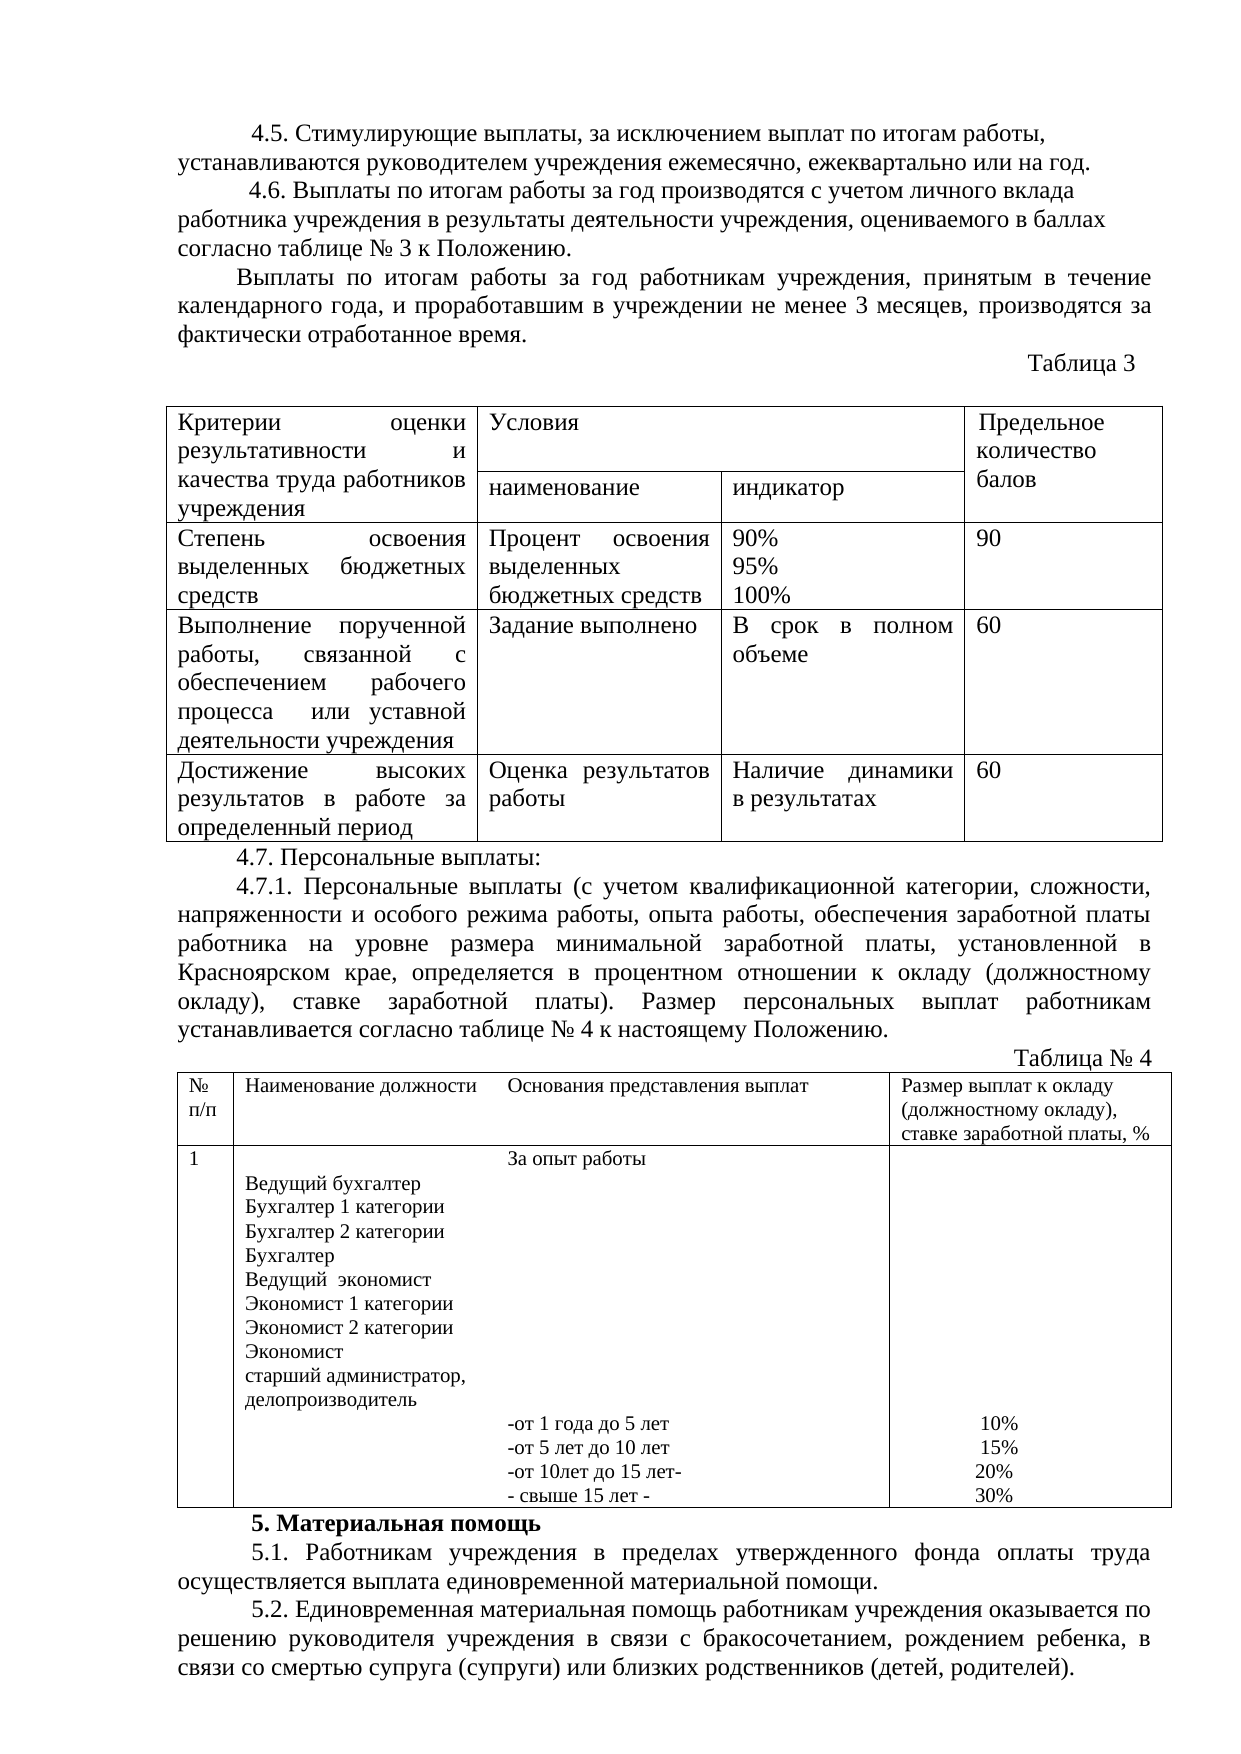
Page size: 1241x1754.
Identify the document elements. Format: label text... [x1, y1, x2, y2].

text 4.7.1. Персональные выплаты (с учетом квалификационной категории, сложности, напряженности и особого режима работы, опыта работы, обеспечения заработной платы работника на уровне размера минимальной заработной платы, установленной в Красноярском крае, определяется в процентном отношении к окладу (должностному окладу), ставке заработной платы). Размер персональных выплат работникам устанавливается согласно таблице № 4 к настоящему Положению. [177, 871, 1152, 1043]
text 5. Материальная помощь [177, 1508, 1152, 1537]
table_cell Ведущий бухгалтер Бухгалтер 1 категории Бухгалтер 2 категории Бухгалтер Ведущий экономист Экономист 1 категории Экономист 2 категории Экономист старший администратор, делопроизводитель [234, 1146, 496, 1507]
text 4.5. Стимулирующие выплаты, за исключением выплат по итогам работы, устанавливаются руководителем учреждения ежемесячно, ежеквартально или на год. [177, 118, 1152, 176]
text 5.1. Работникам учреждения в пределах утвержденного фонда оплаты труда осуществляется выплата единовременной материальной помощи. [177, 1537, 1152, 1594]
table_header Основания представления выплат [496, 1073, 889, 1145]
table_cell Выполнение порученной работы, связанной с обеспечением рабочего процесса или уставной деятельности учреждения [167, 610, 477, 754]
table_cell 90 [965, 523, 1162, 609]
text 5.2. Единовременная материальная помощь работникам учреждения оказывается по решению руководителя учреждения в связи с бракосочетанием, рождением ребенка, в связи со смертью супруга (супруги) или близких родственников (детей, родителей). [177, 1594, 1152, 1681]
table_cell 60 [965, 610, 1162, 754]
table_cell За опыт работы -от 1 года до 5 лет -от 5 лет до 10 лет -от 10лет до 15 лет- - свыше 15 лет - [496, 1146, 889, 1507]
table_cell Задание выполнено [478, 610, 721, 754]
table_cell Наличие динамики в результатах [722, 755, 964, 841]
text 4.6. Выплаты по итогам работы за год производятся с учетом личного вклада работника учреждения в результаты деятельности учреждения, оцениваемого в баллах согласно таблице № 3 к Положению. [177, 176, 1152, 262]
table_header № п/п [178, 1073, 233, 1145]
text 4.7. Персональные выплаты: [177, 842, 1152, 871]
table_cell наименование [478, 472, 721, 522]
table_header Предельное количество балов [965, 407, 1162, 522]
table_cell 10% 15% 20% 30% [890, 1146, 1171, 1507]
table_cell Достижение высоких результатов в работе за определенный период [167, 755, 477, 841]
table_cell Степень освоения выделенных бюджетных средств [167, 523, 477, 609]
table_cell 60 [965, 755, 1162, 841]
table_cell Процент освоения выделенных бюджетных средств [478, 523, 721, 609]
text Таблица № 4 [177, 1043, 1152, 1072]
table_cell Оценка результатов работы [478, 755, 721, 841]
table_header Критерии оценки результативности и качества труда работников учреждения [167, 407, 477, 522]
text Выплаты по итогам работы за год работникам учреждения, принятым в течение календарного года, и проработавшим в учреждении не менее 3 месяцев, производятся за фактически отработанное время. [177, 262, 1152, 348]
text Таблица 3 [841, 348, 1152, 377]
table_cell В срок в полном объеме [722, 610, 964, 754]
table_header Размер выплат к окладу (должностному окладу), ставке заработной платы, % [890, 1073, 1171, 1145]
table_cell 1 [178, 1146, 233, 1507]
table_header Наименование должности [234, 1073, 496, 1145]
table_cell индикатор [722, 472, 964, 522]
table_header Условия [478, 407, 964, 471]
table_cell 90% 95% 100% [722, 523, 964, 609]
